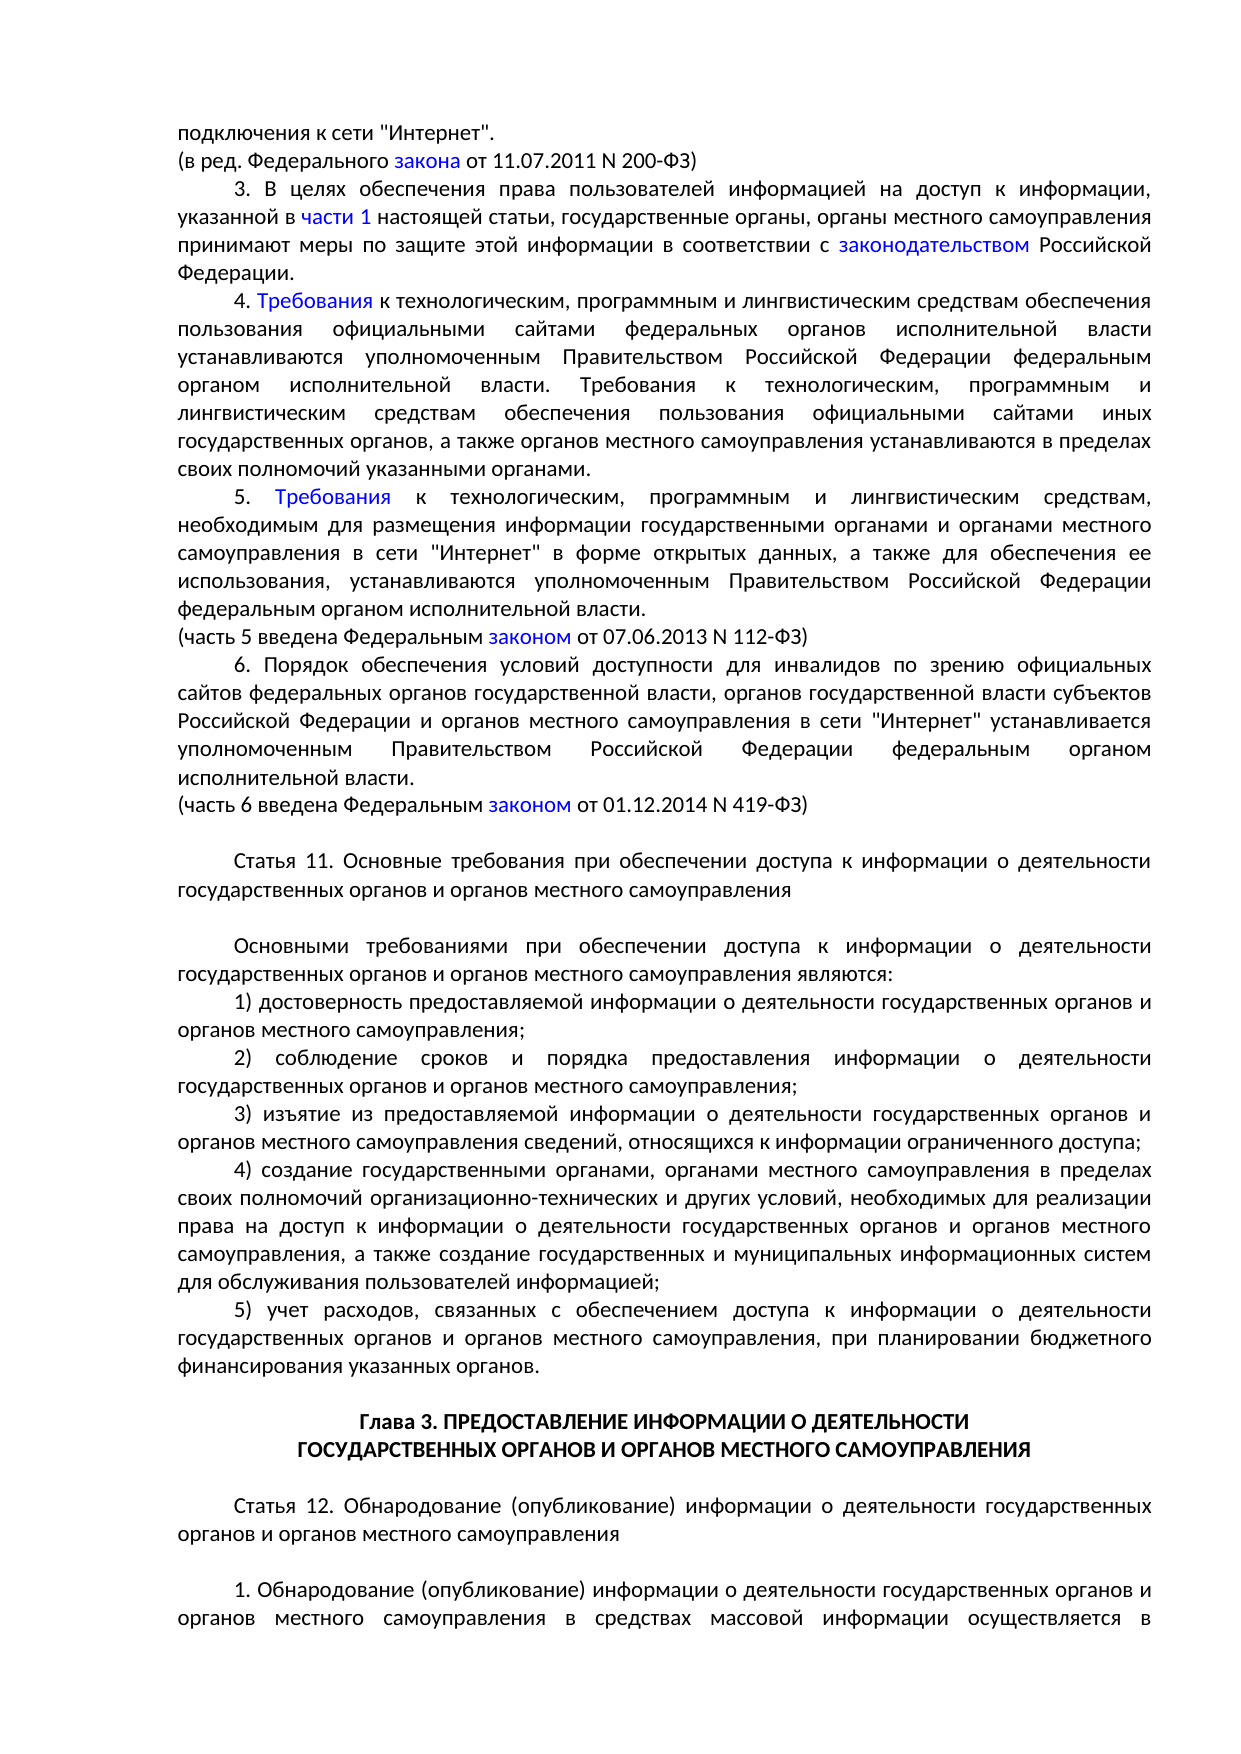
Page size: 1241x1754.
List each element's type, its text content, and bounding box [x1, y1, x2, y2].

text (часть 6 введена Федеральным законом от 01.12.2014 N 419-ФЗ) [177, 791, 1152, 819]
title ГОСУДАРСТВЕННЫХ ОРГАНОВ И ОРГАНОВ МЕСТНОГО САМОУПРАВЛЕНИЯ [177, 1435, 1152, 1463]
text 4. Требования к технологическим, программным и лингвистическим средствам обеспечения пользования официальными сайтами федеральных органов исполнительной власти устанавливаются уполномоченным Правительством Российской Федерации федеральным органом исполнительной власти. Требования к технологическим, программным и лингвистическим средствам обеспечения пользования официальными сайтами иных государственных органов, а также органов местного самоуправления устанавливаются в пределах своих полномочий указанными органами. [177, 286, 1152, 482]
text 3. В целях обеспечения права пользователей информацией на доступ к информации, указанной в части 1 настоящей статьи, государственные органы, органы местного самоуправления принимают меры по защите этой информации в соответствии с законодательством Российской Федерации. [177, 174, 1152, 286]
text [177, 1575, 1152, 1631]
text 5. Требования к технологическим, программным и лингвистическим средствам, необходимым для размещения информации государственными органами и органами местного самоуправления в сети "Интернет" в форме открытых данных, а также для обеспечения ее использования, устанавливаются уполномоченным Правительством Российской Федерации федеральным органом исполнительной власти. [177, 482, 1152, 622]
text 4) создание государственными органами, органами местного самоуправления в пределах своих полномочий организационно-технических и других условий, необходимых для реализации права на доступ к информации о деятельности государственных органов и органов местного самоуправления, а также создание государственных и муниципальных информационных систем для обслуживания пользователей информацией; [177, 1155, 1152, 1295]
text 3) изъятие из предоставляемой информации о деятельности государственных органов и органов местного самоуправления сведений, относящихся к информации ограниченного доступа; [177, 1099, 1152, 1155]
text (часть 5 введена Федеральным законом от 07.06.2013 N 112-ФЗ) [177, 622, 1152, 651]
text 5) учет расходов, связанных с обеспечением доступа к информации о деятельности государственных органов и органов местного самоуправления, при планировании бюджетного финансирования указанных органов. [177, 1295, 1152, 1379]
text Основными требованиями при обеспечении доступа к информации о деятельности государственных органов и органов местного самоуправления являются: [177, 931, 1152, 987]
title Глава 3. ПРЕДОСТАВЛЕНИЕ ИНФОРМАЦИИ О ДЕЯТЕЛЬНОСТИ [177, 1407, 1152, 1435]
text 1) достоверность предоставляемой информации о деятельности государственных органов и органов местного самоуправления; [177, 987, 1152, 1043]
text (в ред. Федерального закона от 11.07.2011 N 200-ФЗ) [177, 146, 1152, 174]
text 2) соблюдение сроков и порядка предоставления информации о деятельности государственных органов и органов местного самоуправления; [177, 1043, 1152, 1099]
text 6. Порядок обеспечения условий доступности для инвалидов по зрению официальных сайтов федеральных органов государственной власти, органов государственной власти субъектов Российской Федерации и органов местного самоуправления в сети "Интернет" устанавливается уполномоченным Правительством Российской Федерации федеральным органом исполнительной власти. [177, 651, 1152, 791]
text Статья 11. Основные требования при обеспечении доступа к информации о деятельности государственных органов и органов местного самоуправления [177, 847, 1152, 903]
text Статья 12. Обнародование (опубликование) информации о деятельности государственных органов и органов местного самоуправления [177, 1491, 1152, 1547]
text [177, 118, 1152, 146]
